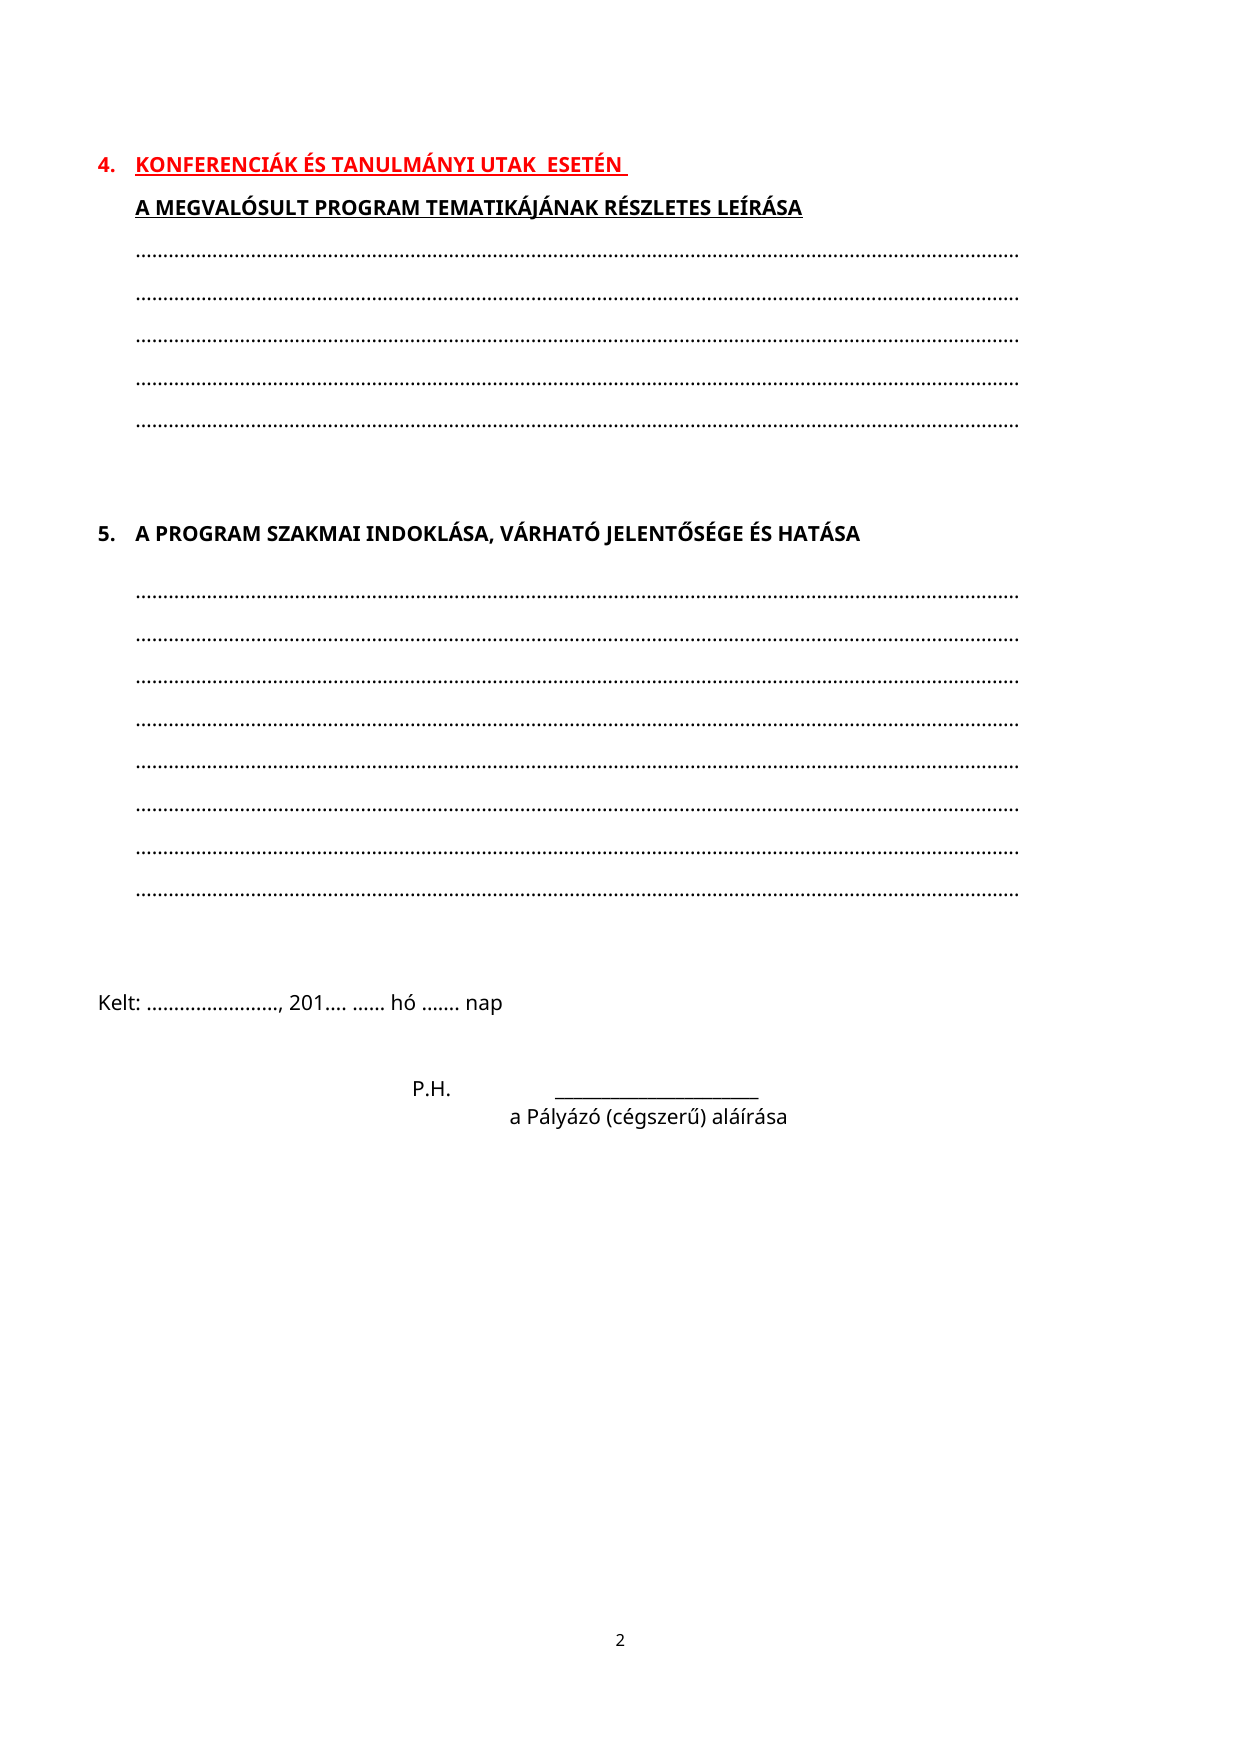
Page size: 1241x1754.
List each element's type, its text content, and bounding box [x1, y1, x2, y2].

text …………………………………………………………………………………………………………………………………………….. [112, 278, 1128, 306]
text …………………………………………………………………………………………………………………………………………….. [112, 320, 1128, 349]
text ……………………………………..……………………………………………………………………………………………………… [112, 874, 1128, 903]
text ……………………………………..……………………………………………………………………………………………………… [112, 704, 1128, 732]
text ……………………………………..……………………………………………………………………………………………………… [112, 747, 1128, 775]
text ……………………………………..……………………………………………………………………………………………………… [112, 576, 1128, 604]
text a Pályázó (cégszerű) aláírása [98, 1102, 1128, 1131]
text ……………………………………..……………………………………………………………………………………………………… [112, 363, 1128, 391]
text ……………………………………..……………………………………………………………………………………………………… [112, 406, 1128, 434]
list KONFERENCIÁK ÉS TANULMÁNYI UTAK ESETÉN [98, 150, 1128, 178]
list A PROGRAM SZAKMAI INDOKLÁSA, VÁRHATÓ JELENTŐSÉGE ÉS HATÁSA [98, 519, 1128, 548]
text …………………………………………………………………………………………………………………………………………….. [112, 832, 1128, 860]
text ……………………………………..……………………………………………………………………………………………………… [112, 235, 1128, 264]
text …………………………………………………………………………………………………………………………………………….. [112, 619, 1128, 647]
text P.H. ______________________ [98, 1074, 1128, 1102]
text A MEGVALÓSULT PROGRAM TEMATIKÁJÁNAK RÉSZLETES LEÍRÁSA [135, 193, 1128, 221]
text …………………………………………………………………………………………………………………………………………….. [112, 661, 1128, 690]
text …………………………………………………………………………………………………………………………………………….. [112, 789, 1128, 818]
text Kelt: ……………………, 201…. …… hó ……. nap [98, 988, 1128, 1016]
